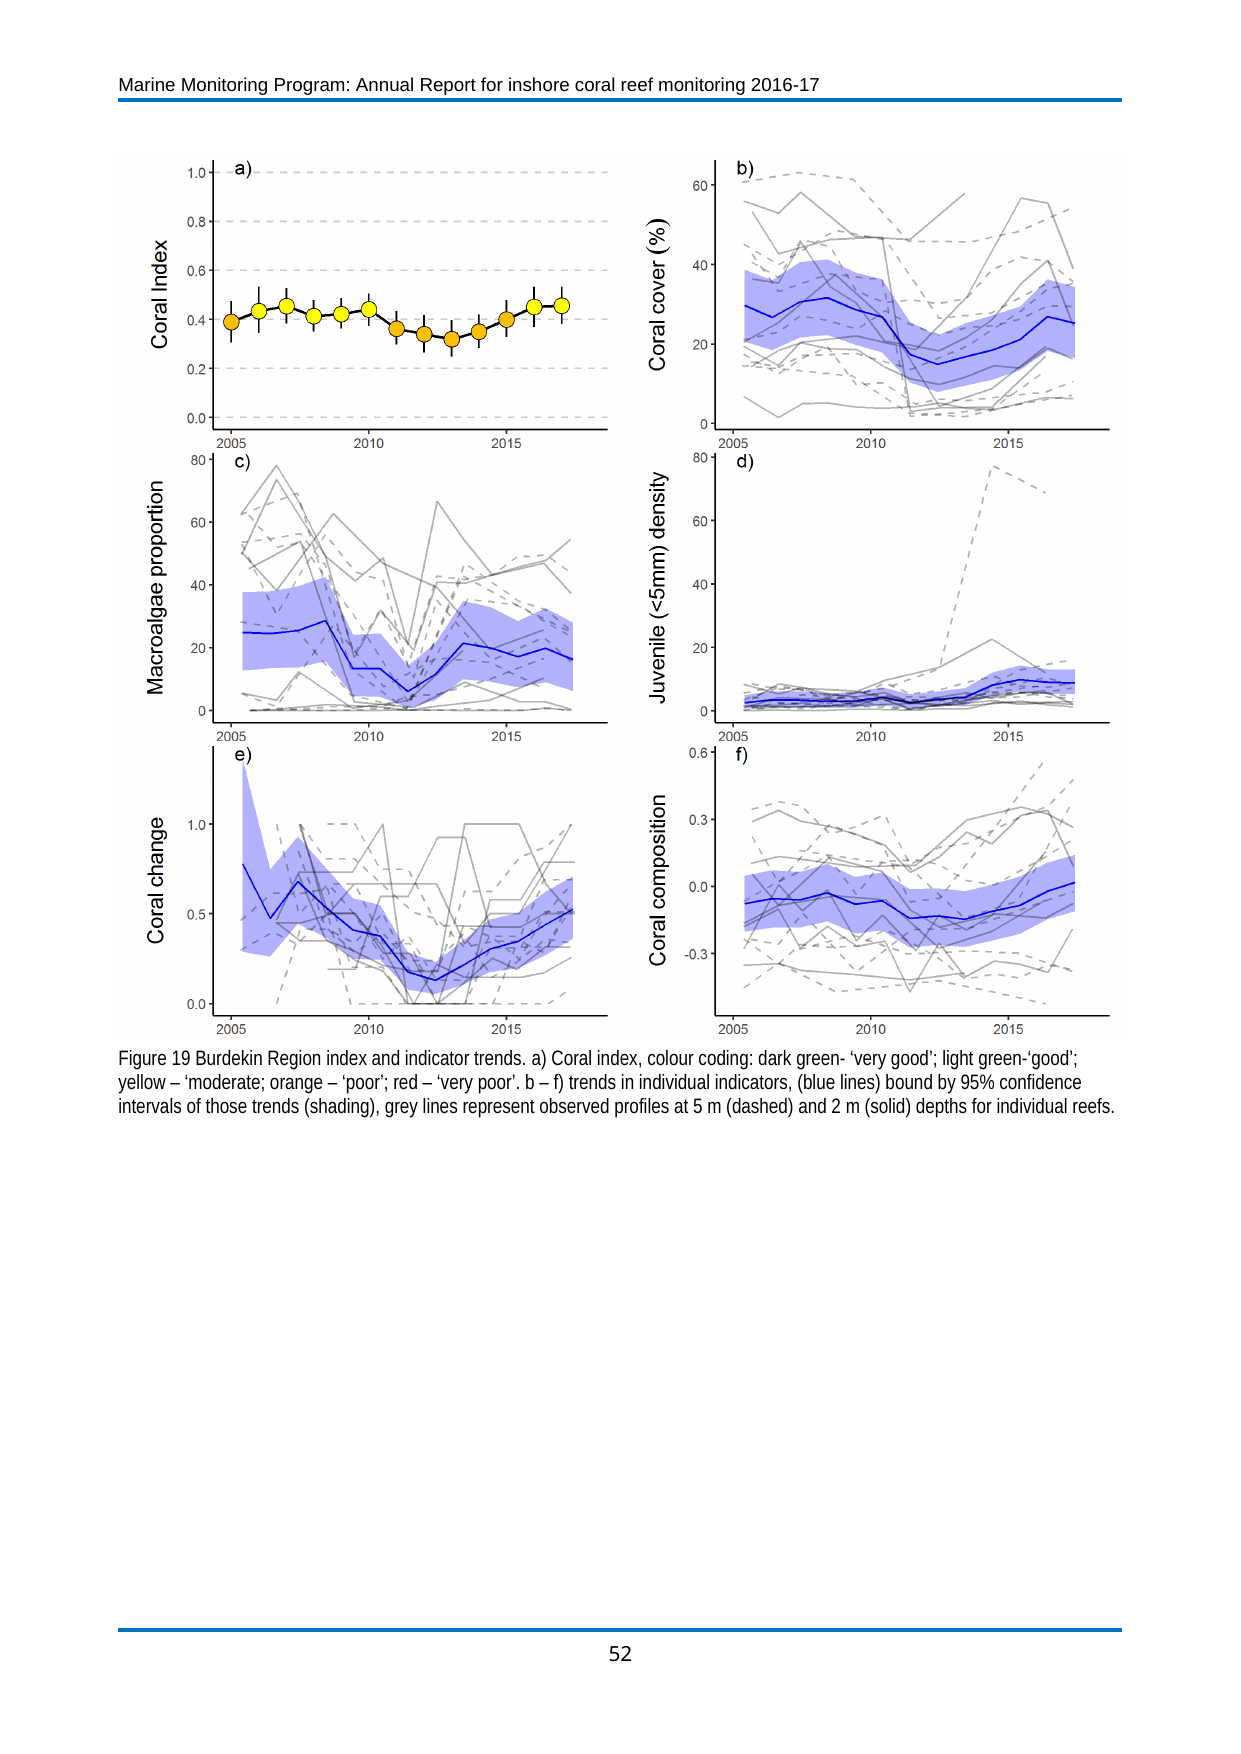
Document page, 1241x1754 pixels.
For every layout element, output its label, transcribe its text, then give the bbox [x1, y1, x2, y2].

text Figure 19 Burdekin Region index and indicator trends. a) Coral index, colour coding: dark green- ‘very good’; light green-‘good’; yellow – ‘moderate; orange – ‘poor’; red – ‘very poor’. b – f) trends in individual indicators, (blue lines) bound by 95% confidence intervals of those trends (shading), grey lines represent observed profiles at 5 m (dashed) and 2 m (solid) depths for individual reefs. [118, 1046, 1122, 1118]
picture [118, 155, 1122, 1034]
